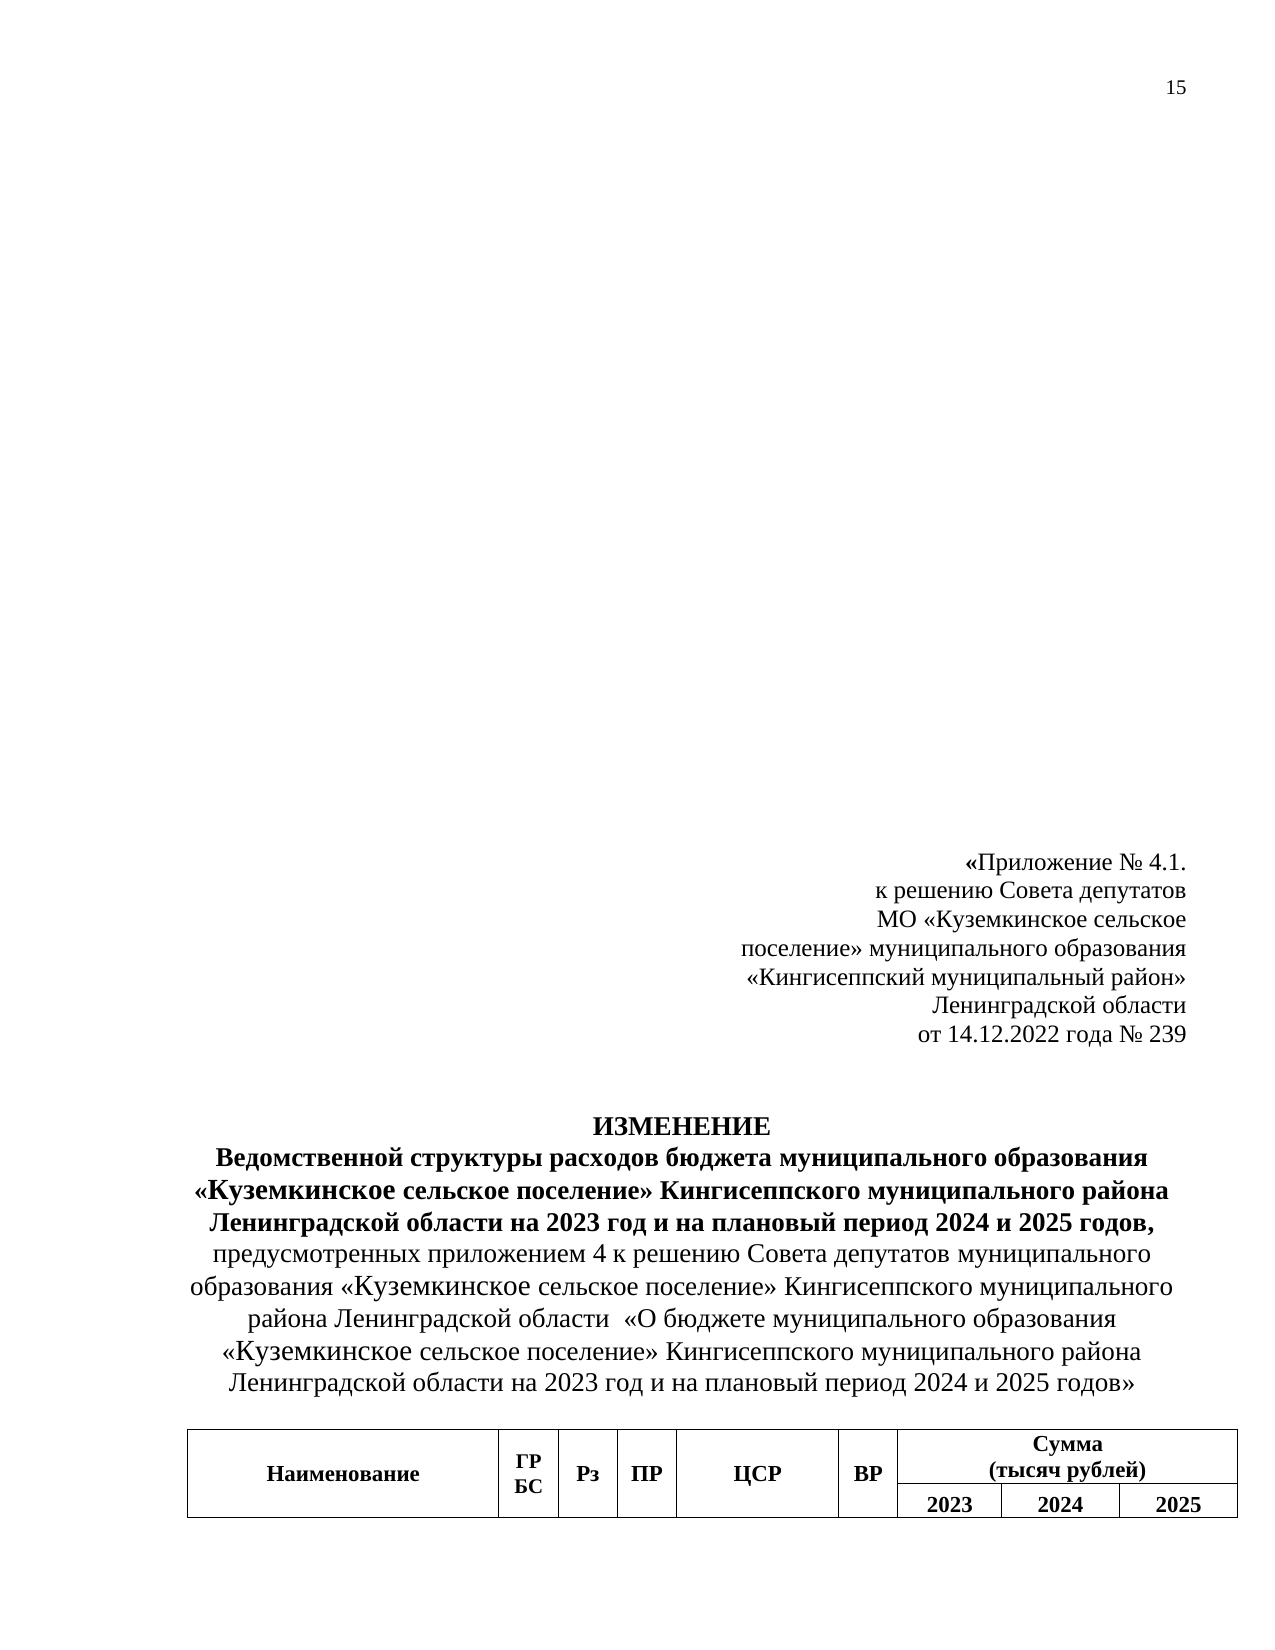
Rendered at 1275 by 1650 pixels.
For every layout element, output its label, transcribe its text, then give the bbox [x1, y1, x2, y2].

table_header ВР [839, 1430, 897, 1517]
table_header Рз [559, 1430, 617, 1517]
text от 14.12.2022 года № 239 [738, 1019, 1186, 1048]
text Ведомственной структуры расходов бюджета муниципального образования «Куземкинское сельское поселение» Кингисеппского муниципального района Ленинградской области на 2023 год и на плановый период 2024 и 2025 годов, [177, 1141, 1186, 1237]
table_header ПР [618, 1430, 676, 1517]
text ИЗМЕНЕНИЕ [177, 1110, 1186, 1141]
table_header Сумма (тысяч рублей) [898, 1430, 1237, 1482]
table_header ЦСР [677, 1430, 838, 1517]
text «Приложение № 4.1. [177, 847, 1186, 875]
table_header ГРБС [499, 1430, 558, 1517]
text МО «Куземкинское сельское поселение» муниципального образования «Кингисеппский муниципальный район» Ленинградской области [738, 904, 1186, 1019]
table_cell 2024 год [1002, 1484, 1119, 1517]
text к решению Совета депутатов [177, 875, 1186, 904]
text предусмотренных приложением 4 к решению Совета депутатов муниципального образования «Куземкинское сельское поселение» Кингисеппского муниципального района Ленинградской области «О бюджете муниципального образования «Куземкинское сельское поселение» Кингисеппского муниципального района Ленинградской области на 2023 год и на плановый период 2024 и 2025 годов» [177, 1237, 1186, 1398]
table_cell 2025 год [1120, 1484, 1237, 1517]
table_header Наименование [188, 1430, 498, 1517]
table_cell 2023 год [898, 1484, 1001, 1517]
